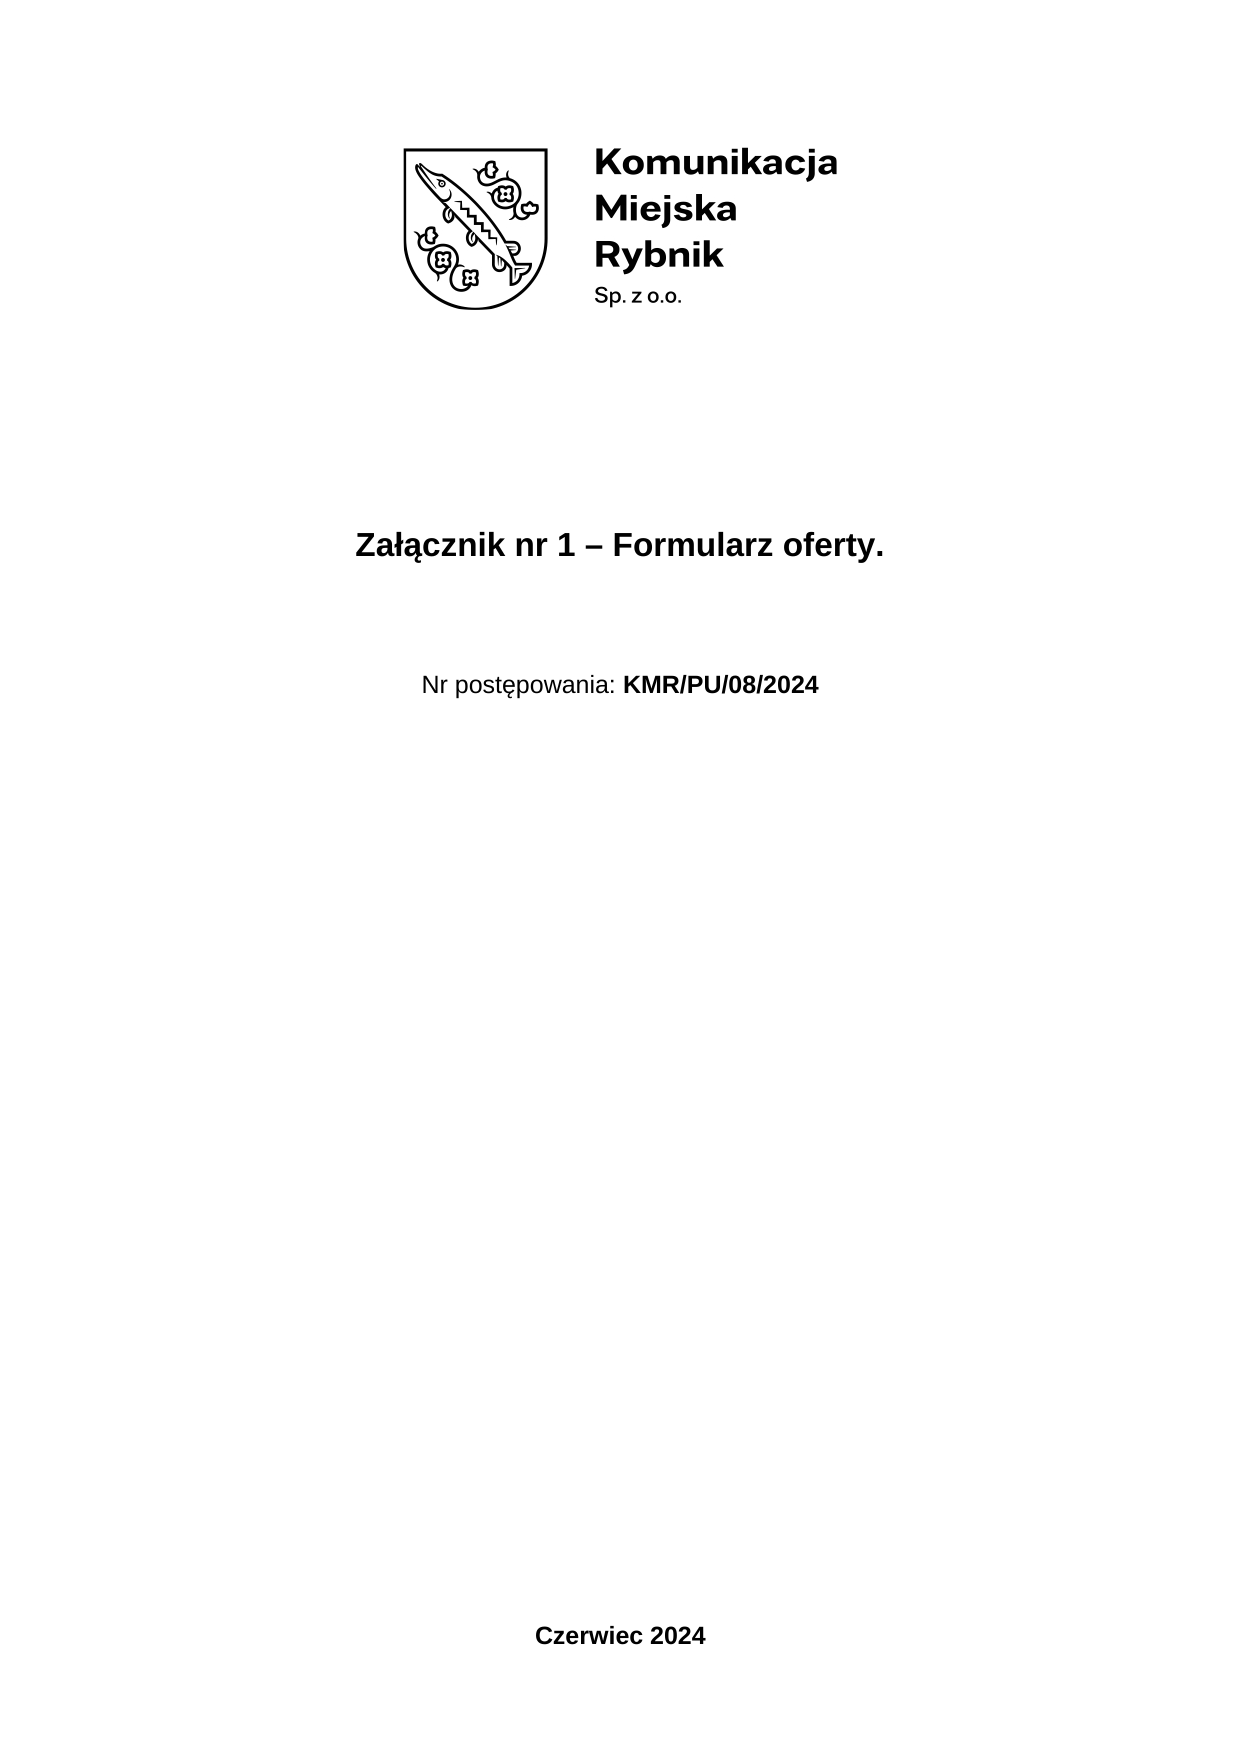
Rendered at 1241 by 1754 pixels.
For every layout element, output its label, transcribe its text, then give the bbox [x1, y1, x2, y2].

text Załącznik nr 1 – Formularz oferty. [148, 525, 1093, 564]
picture [403, 147, 837, 310]
text Nr postępowania: KMR/PU/08/2024 [148, 670, 1093, 699]
